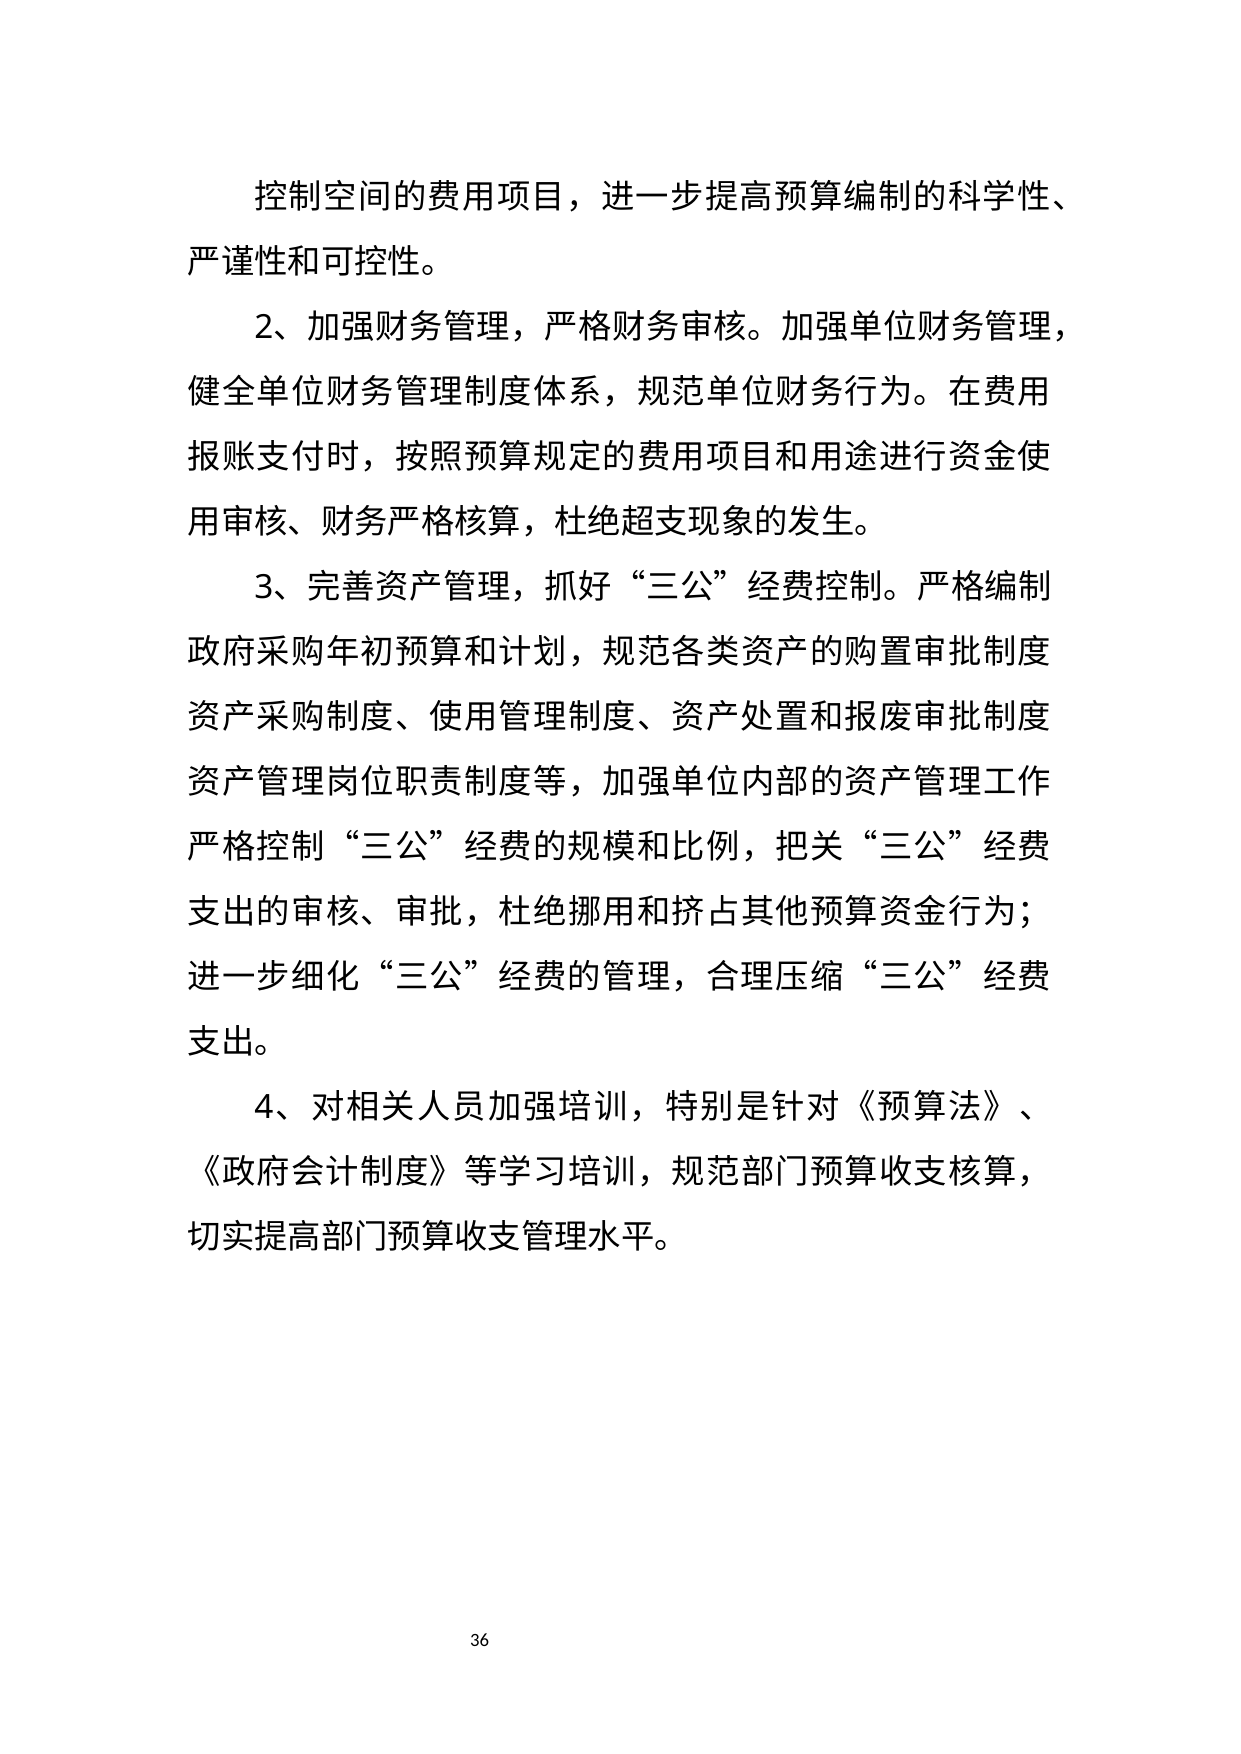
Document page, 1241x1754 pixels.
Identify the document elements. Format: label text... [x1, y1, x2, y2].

text 2、加强财务管理，严格财务审核。加强单位财务管理，健全单位财务管理制度体系，规范单位财务行为。在费用报账支付时，按照预算规定的费用项目和用途进行资金使用审核、财务严格核算，杜绝超支现象的发生。 [187, 292, 1053, 552]
text 3、完善资产管理，抓好“三公”经费控制。严格编制政府采购年初预算和计划，规范各类资产的购置审批制度、资产采购制度、使用管理制度、资产处置和报废审批制度、资产管理岗位职责制度等，加强单位内部的资产管理工作。严格控制“三公”经费的规模和比例，把关“三公”经费支出的审核、审批，杜绝挪用和挤占其他预算资金行为；进一步细化“三公”经费的管理，合理压缩“三公”经费支出。 [187, 552, 1053, 1072]
text 控制空间的费用项目，进一步提高预算编制的科学性、严谨性和可控性。 [187, 162, 1053, 292]
text 4、对相关人员加强培训，特别是针对《预算法》、《政府会计制度》等学习培训，规范部门预算收支核算，切实提高部门预算收支管理水平。 [187, 1072, 1053, 1267]
